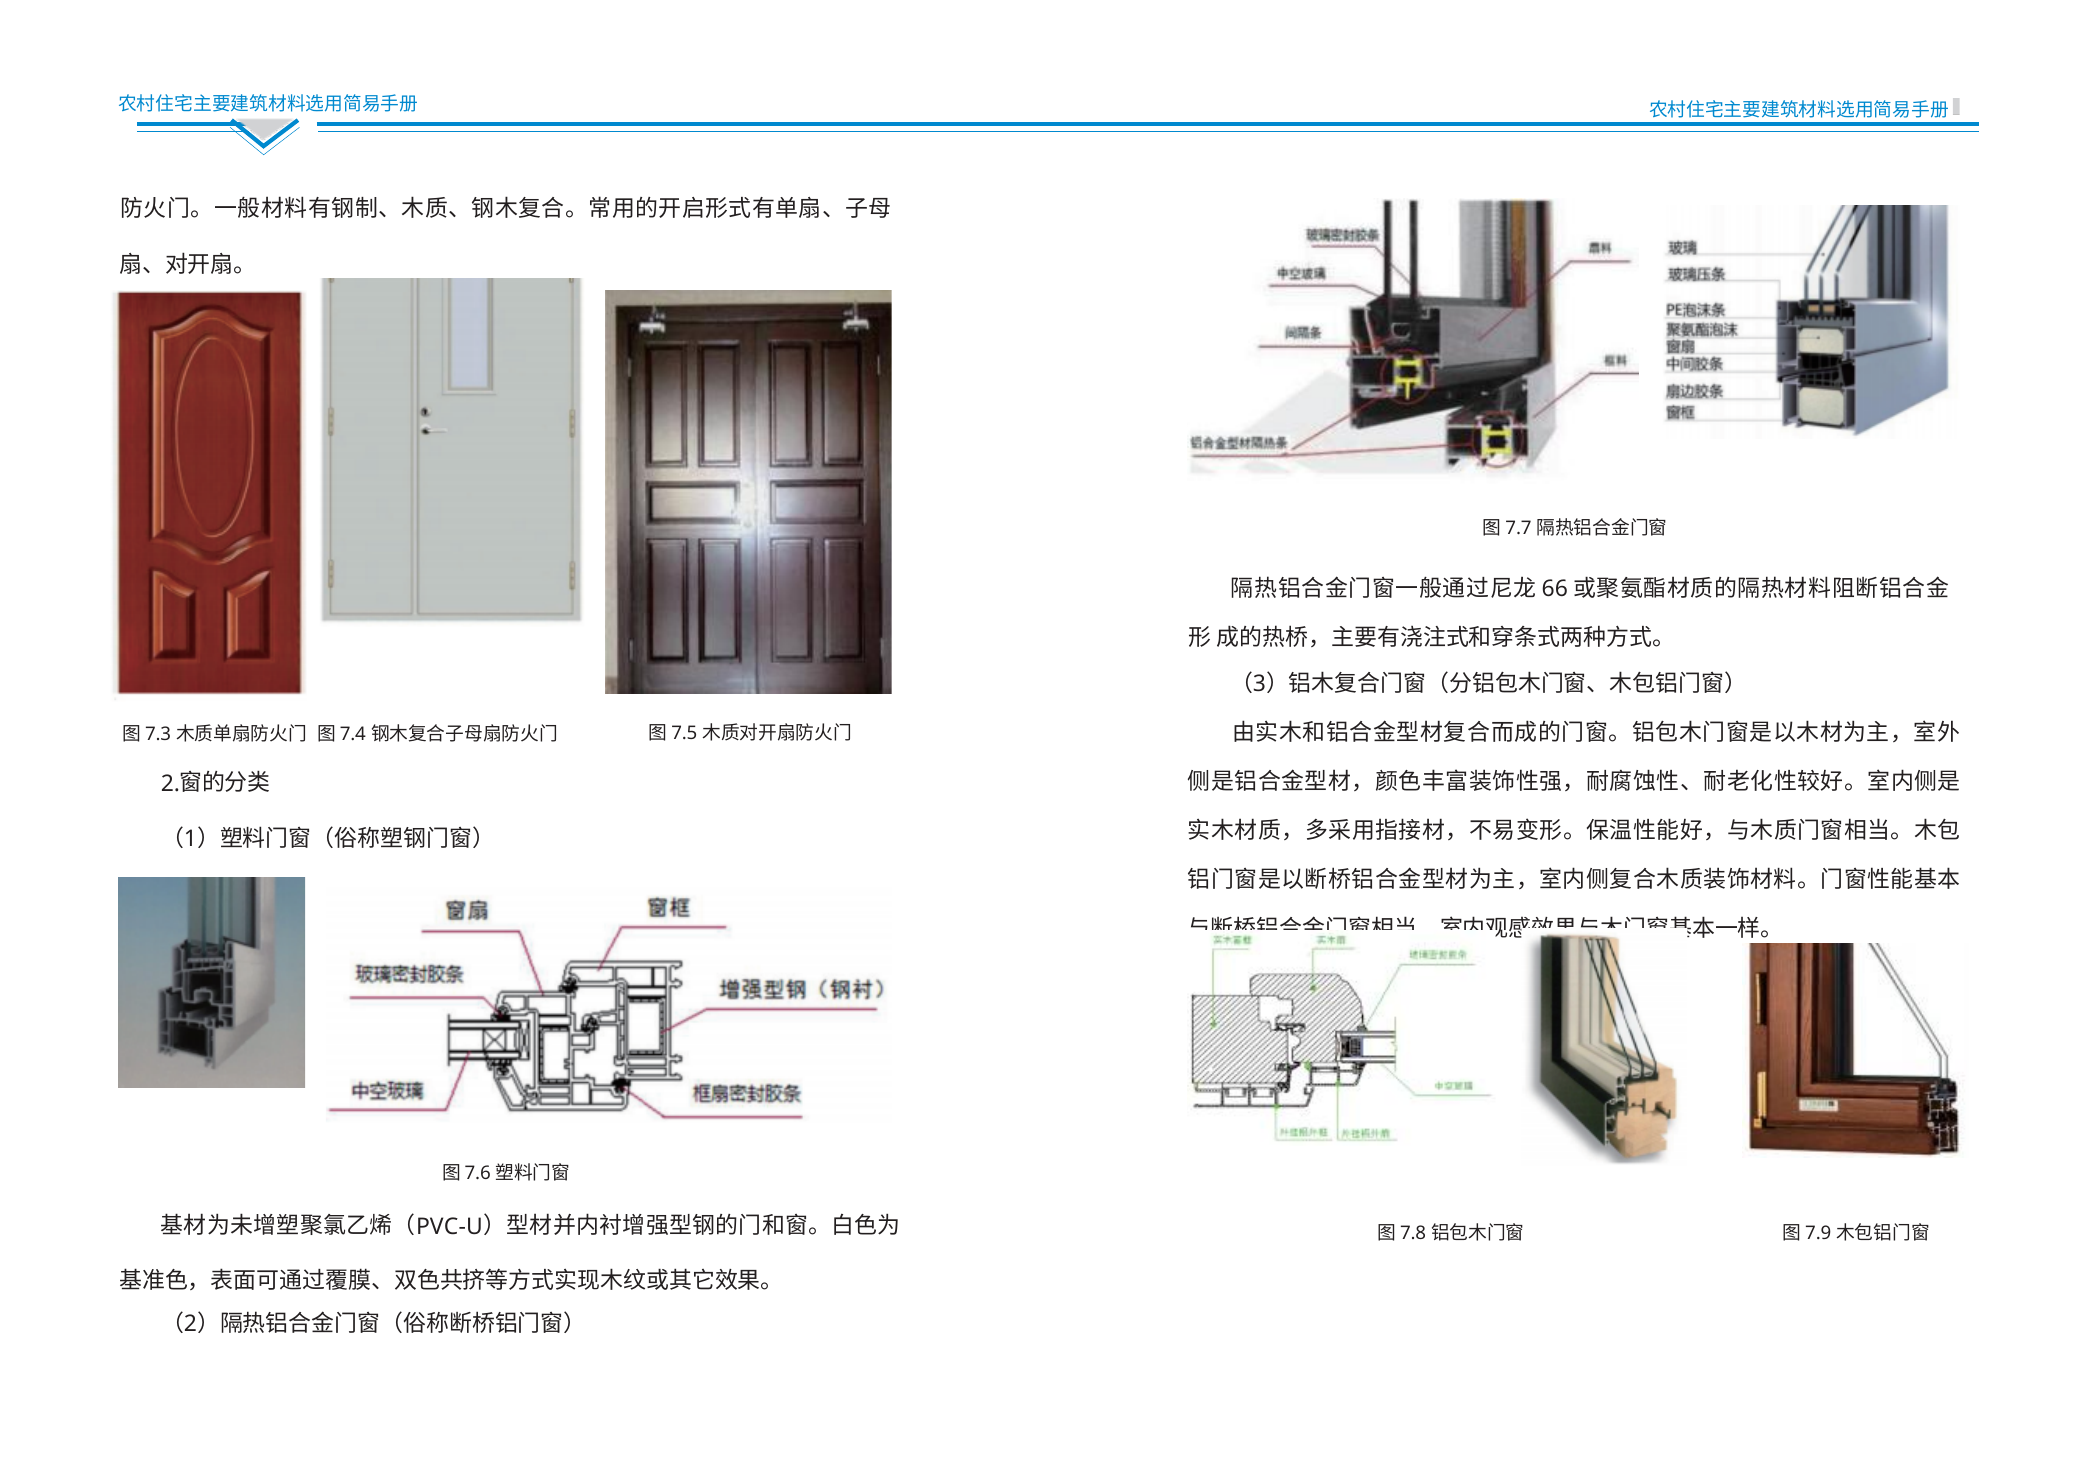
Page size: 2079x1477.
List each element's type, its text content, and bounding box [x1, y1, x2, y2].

text 隔热铝合金门窗一般通过尼龙66或聚氨酯材质的隔热材料阻断铝合金形 成的热桥，主要有浇注式和穿条式两种方式。 [1188, 570, 1961, 652]
text 由实木和铝合金型材复合而成的门窗。铝包木门窗是以木材为主，室外 侧是铝合金型材，颜色丰富装饰性强，耐腐蚀性、耐老化性较好。室内侧是 实木材质，多采用指接材，不易变形。保温性能好，与木质门窗相当。木包 铝门窗是以断桥铝合金型材为主，室内侧复合木质装饰材料。门窗性能基本 与断桥铝合金门窗相当，室内观感效果与木门窗基本一样。 [1188, 713, 1961, 943]
picture [1521, 928, 1688, 1166]
picture [1187, 930, 1496, 1146]
picture [1671, 100, 1681, 106]
text 基材为未增塑聚氯乙烯（PVC-U）型材并内衬增强型钢的门和窗。白色为 [110, 1221, 1177, 1265]
picture [140, 94, 150, 100]
picture [1742, 943, 1970, 1158]
picture [1952, 98, 1960, 116]
text （2）隔热铝合金门窗（俗称断桥铝门窗） [110, 1311, 1177, 1337]
text 基准色，表面可通过覆膜、双色共挤等方式实现木纹或其它效果。 [110, 1265, 1177, 1295]
picture [161, 106, 173, 111]
text 农村住宅主要建筑材料选用简易手册 [1649, 100, 1969, 119]
text 防火门。一般材料有钢制、木质、钢木复合。常用的开启形式有单扇、子母 [110, 204, 1177, 248]
picture [605, 290, 892, 694]
picture [118, 877, 306, 1088]
text （1）塑料门窗（俗称塑钢门窗） [110, 822, 1177, 852]
picture [235, 118, 294, 141]
picture [1692, 112, 1704, 117]
text 图7.6 塑料门窗 [110, 1160, 1177, 1184]
text 图7.3 木质单扇防火门 图7.4 钢木复合子母扇防火门 [110, 720, 1177, 745]
picture [325, 886, 892, 1124]
picture [1187, 198, 1639, 484]
text 图7.7 隔热铝合金门窗 [1187, 515, 1969, 539]
text 2.窗的分类 [110, 778, 1177, 822]
text 农村住宅主要建筑材料选用简易手册 [110, 94, 1638, 113]
picture [235, 127, 300, 156]
text （3）铝木复合门窗（分铝包木门窗、木包铝门窗） [1187, 667, 1969, 697]
picture [110, 290, 308, 702]
text 图7.9 木包铝门窗 [1187, 1220, 1969, 1244]
picture [1662, 205, 1961, 439]
picture [319, 278, 585, 627]
text 扇、对开扇。 [110, 248, 1177, 278]
